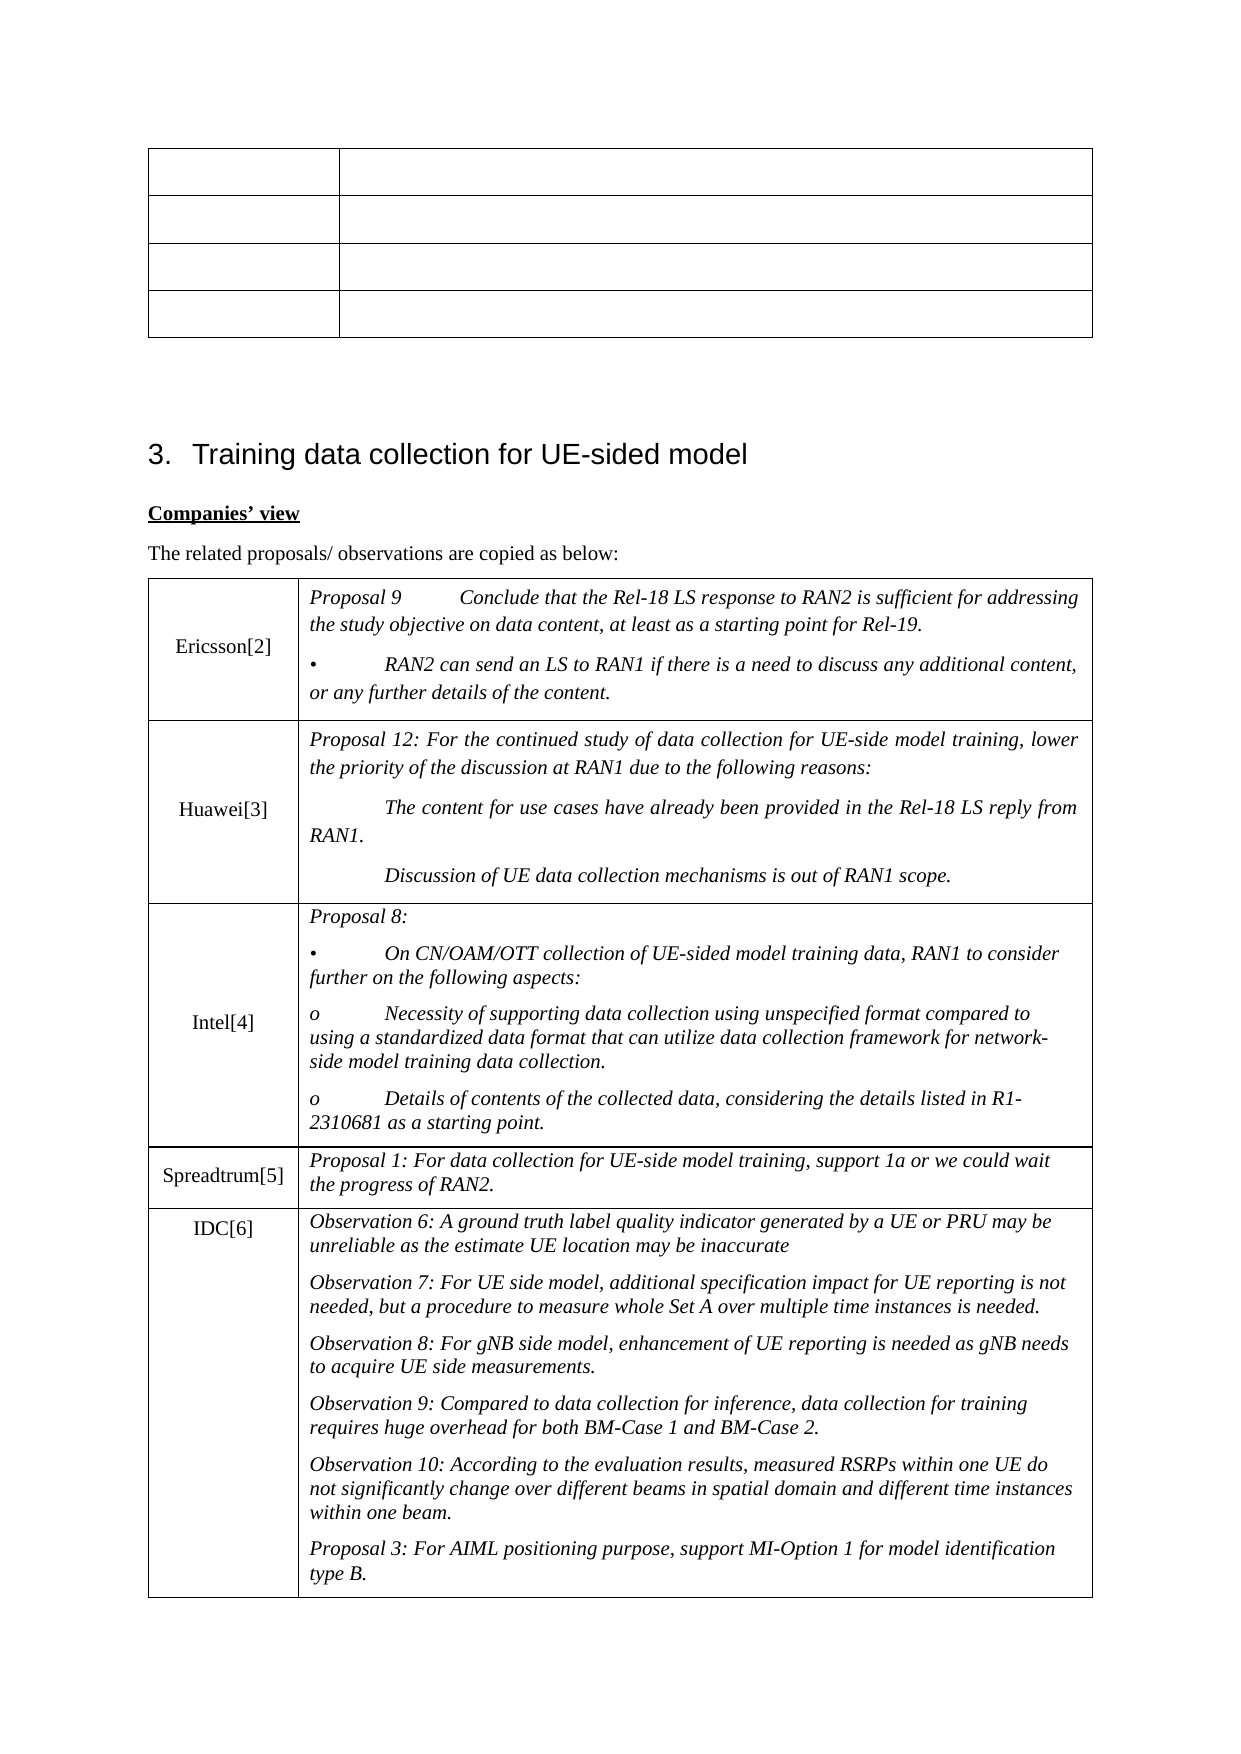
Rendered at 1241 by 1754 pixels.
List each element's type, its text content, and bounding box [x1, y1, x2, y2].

text The related proposals/ observations are copied as below: [148, 541, 1093, 565]
table_cell [149, 149, 339, 195]
table_cell Proposal 12: For the continued study of data collection for UE-side model training, lower the priority of the discussion at RAN1 due to the following reasons:  The content for use cases have already been provided in the Rel-18 LS reply from RAN1.  Discussion of UE data collection mechanisms is out of RAN1 scope. [299, 721, 1092, 903]
table_cell [340, 196, 1092, 242]
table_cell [299, 1209, 1092, 1597]
table_header Ericsson[2] [149, 579, 298, 720]
table_cell [340, 244, 1092, 290]
table_cell Spreadtrum[5] [149, 1148, 298, 1208]
table_cell [340, 291, 1092, 337]
table_cell Proposal 8: • On CN/OAM/OTT collection of UE-sided model training data, RAN1 to consider further on the following aspects: o Necessity of supporting data collection using unspecified format compared to using a standardized data format that can utilize data collection framework for network-side model training data collection. o Details of contents of the collected data, considering the details listed in R1-2310681 as a starting point. [299, 904, 1092, 1146]
subtitle Companies’ view [148, 501, 1093, 525]
table_cell Intel[4] [149, 904, 298, 1146]
table_cell [149, 291, 339, 337]
table_cell Huawei[3] [149, 721, 298, 903]
subtitle Training data collection for UE-sided model [148, 437, 1093, 471]
table_cell [149, 196, 339, 242]
table_cell Proposal 1: For data collection for UE-side model training, support 1a or we could wait the progress of RAN2. [299, 1148, 1092, 1208]
table_cell [149, 244, 339, 290]
table_cell [340, 149, 1092, 195]
table_cell IDC[6] [149, 1209, 298, 1597]
table_header Proposal 9 Conclude that the Rel-18 LS response to RAN2 is sufficient for addressing the study objective on data content, at least as a starting point for Rel-19. • RAN2 can send an LS to RAN1 if there is a need to discuss any additional content, or any further details of the content. [299, 579, 1092, 720]
